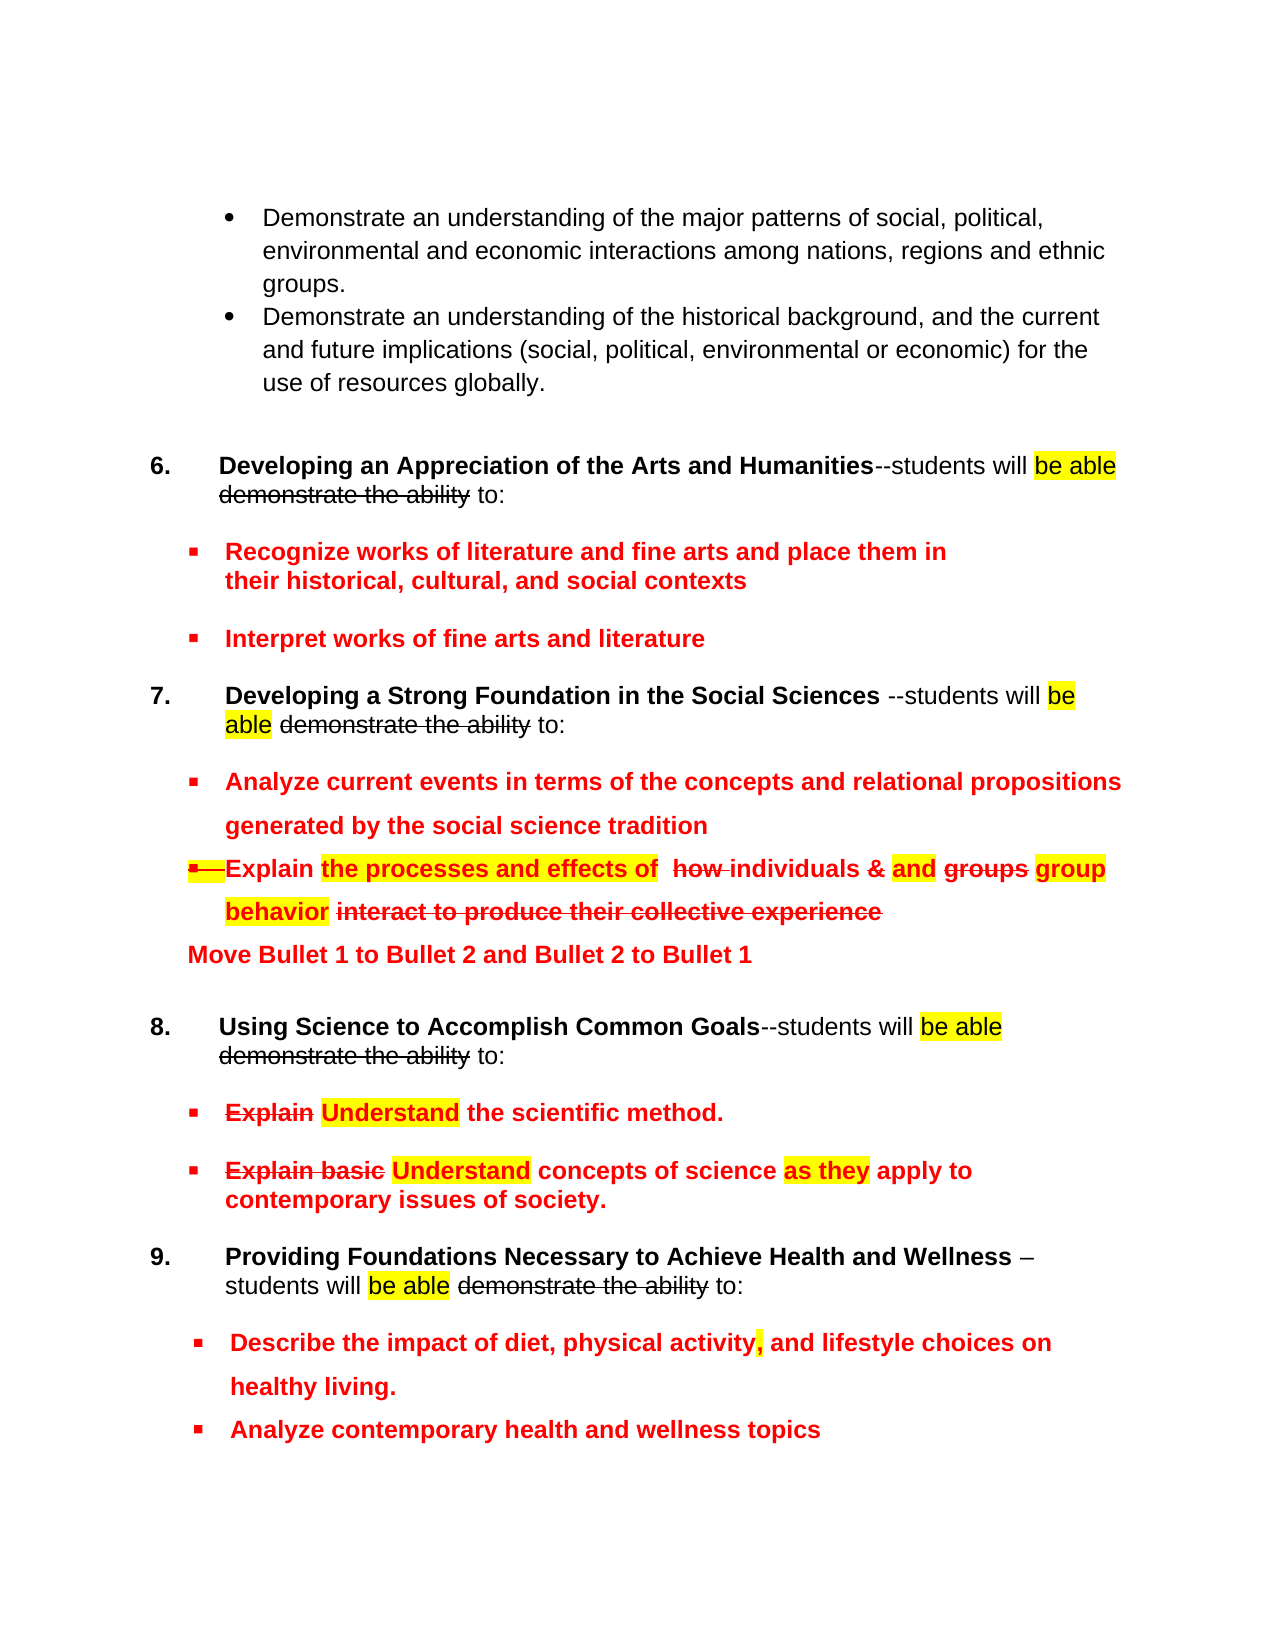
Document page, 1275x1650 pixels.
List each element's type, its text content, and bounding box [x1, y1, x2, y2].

list Interpret works of fine arts and literature [187, 623, 1125, 652]
text 6. Developing an Appreciation of the Arts and Humanities--students will be able demonstrate the ability to: [150, 451, 1125, 508]
list Analyze current events in terms of the concepts and relational propositions generated by the social science tradition [187, 767, 1125, 839]
list Explain Understand the scientific method. [460, 1098, 1125, 1127]
text Move Bullet 1 to Bullet 2 and Bullet 2 to Bullet 1 [187, 940, 1125, 969]
list Explain basic Understand concepts of science as they apply to contemporary issues of society. [187, 1156, 1125, 1213]
list Demonstrate an understanding of the historical background, and the current and future implications (social, political, environmental or economic) for the use of resources globally. [225, 302, 1125, 397]
list Recognize works of literature and fine arts and place them in their historical, cultural, and social contexts [187, 537, 1125, 595]
list Demonstrate an understanding of the major patterns of social, political, environmental and economic interactions among nations, regions and ethnic groups. [225, 203, 1125, 298]
text 8. Using Science to Accomplish Common Goals--students will be able demonstrate the ability to: [150, 1012, 1125, 1069]
list Explain the processes and effects of how individuals & and groups group behavior interact to produce their collective experience [187, 854, 1125, 926]
list Analyze contemporary health and wellness topics [192, 1415, 1125, 1444]
list Explain Understand the scientific method. [187, 1098, 321, 1127]
text 7. Developing a Strong Foundation in the Social Sciences --students will be able demonstrate the ability to: [150, 681, 1125, 739]
list Describe the impact of diet, physical activity, and lifestyle choices on healthy living. [192, 1328, 1125, 1400]
text 9. Providing Foundations Necessary to Achieve Health and Wellness – students will be able demonstrate the ability to: [150, 1242, 1125, 1300]
